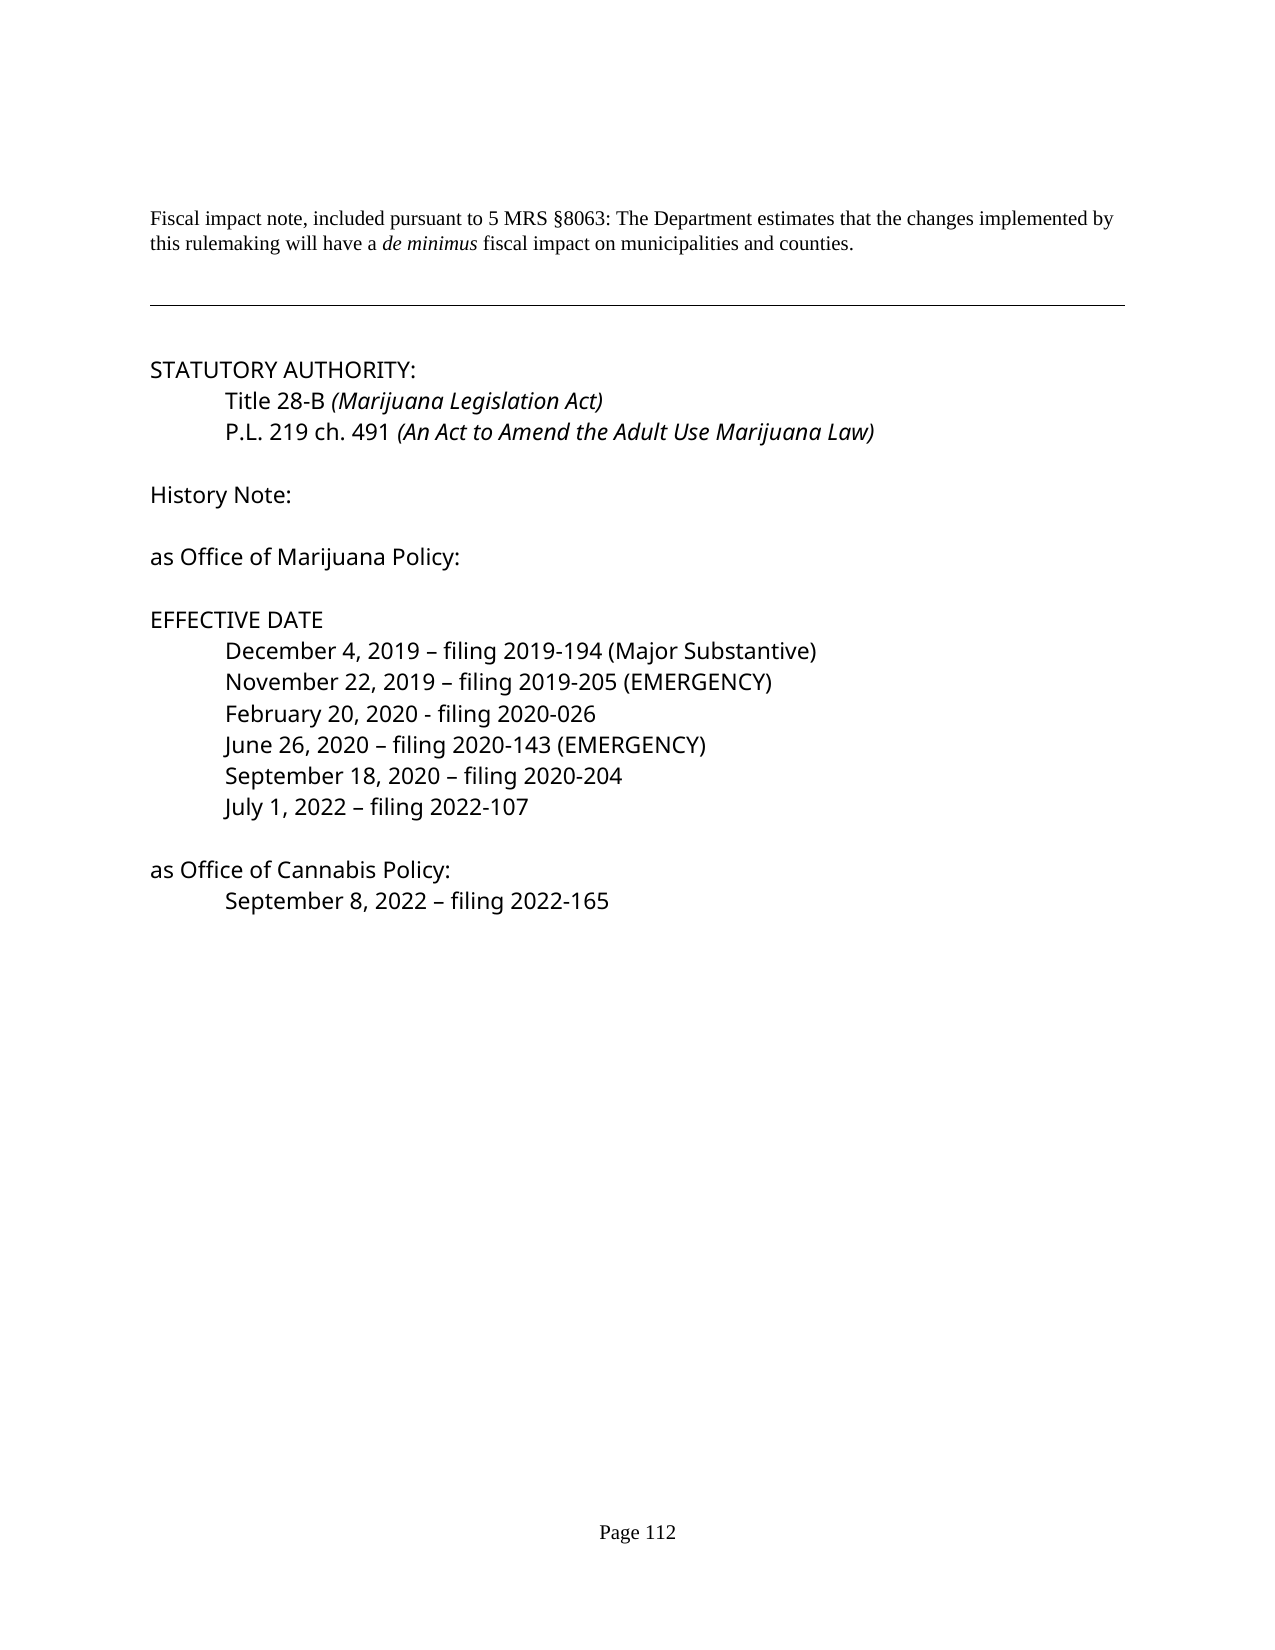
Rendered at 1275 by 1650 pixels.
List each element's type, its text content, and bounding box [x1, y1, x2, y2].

text P.L. 219 ch. 491 (An Act to Amend the Adult Use Marijuana Law) [150, 416, 1125, 448]
text December 4, 2019 – filing 2019-194 (Major Substantive) [150, 635, 1125, 666]
text as Office of Cannabis Policy: [150, 854, 1125, 885]
text November 22, 2019 – filing 2019-205 (EMERGENCY) [150, 666, 1125, 698]
text Title 28-B (Marijuana Legislation Act) [150, 385, 1125, 416]
text STATUTORY AUTHORITY: [150, 354, 1125, 385]
text as Office of Marijuana Policy: [150, 541, 1125, 573]
text EFFECTIVE DATE [150, 604, 1125, 635]
text History Note: [150, 479, 1125, 510]
text September 8, 2022 – filing 2022-165 [150, 885, 1125, 916]
text February 20, 2020 - filing 2020-026 [150, 698, 1125, 729]
text Fiscal impact note, included pursuant to 5 MRS §8063: The Department estimates that the changes implemented by this rulemaking will have a de minimus fiscal impact on municipalities and counties. [150, 206, 1125, 254]
text September 18, 2020 – filing 2020-204 [150, 760, 1125, 791]
text July 1, 2022 – filing 2022-107 [150, 791, 1125, 823]
text June 26, 2020 – filing 2020-143 (EMERGENCY) [150, 729, 1125, 760]
